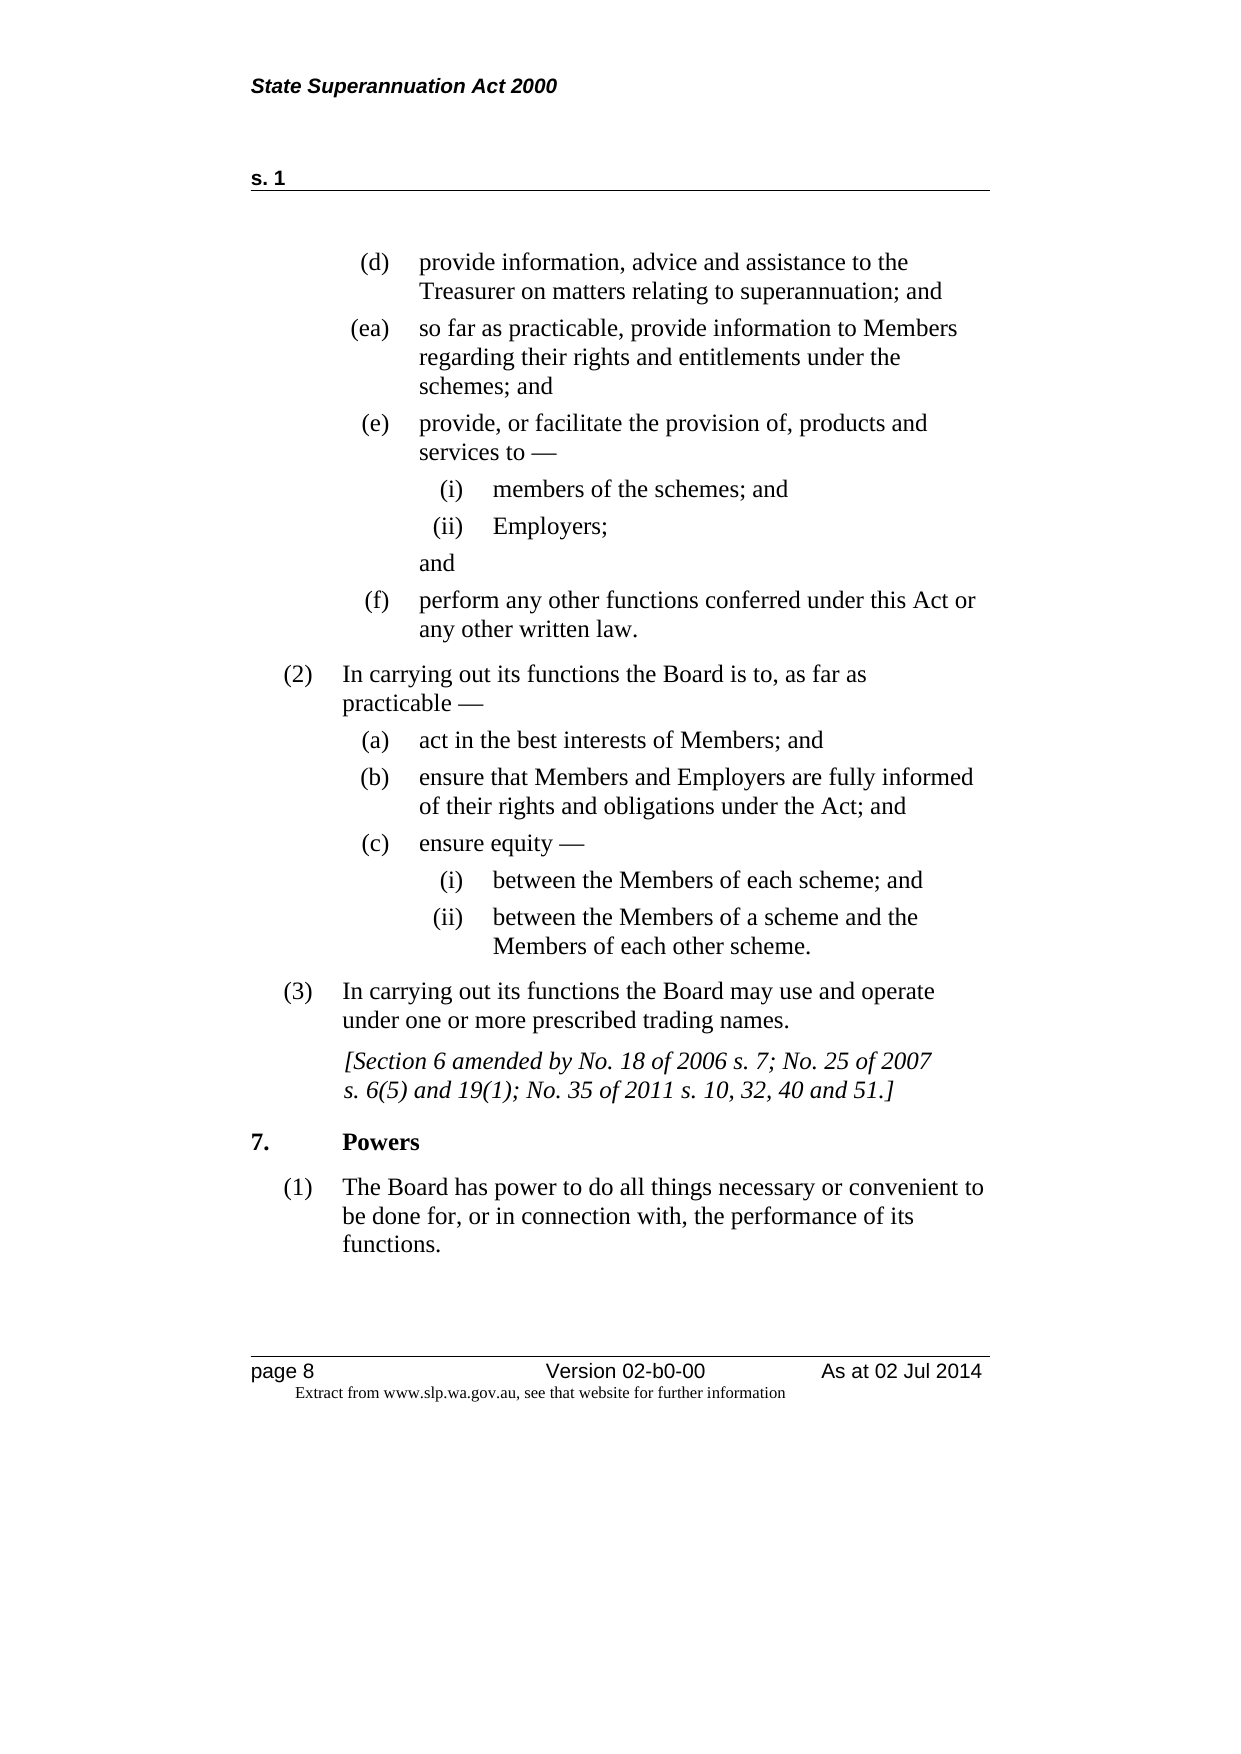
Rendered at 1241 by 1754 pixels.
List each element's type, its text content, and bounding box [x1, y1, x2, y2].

text (1) The Board has power to do all things necessary or convenient to be done for, or in connection with, the performance of its functions. [251, 1172, 990, 1258]
text (c) ensure equity — [251, 828, 990, 857]
text and [251, 548, 990, 577]
subtitle 7. Powers [251, 1127, 990, 1155]
text (ea) so far as practicable, provide information to Members regarding their rights and entitlements under the schemes; and [251, 313, 990, 399]
text (a) act in the best interests of Members; and [251, 725, 990, 754]
text (i) members of the schemes; and [251, 474, 990, 502]
text (b) ensure that Members and Employers are fully informed of their rights and obligations under the Act; and [251, 762, 990, 819]
text (3) In carrying out its functions the Board may use and operate under one or more prescribed trading names. [251, 976, 990, 1034]
text (ii) between the Members of a scheme and the Members of each other scheme. [251, 902, 990, 959]
text (2) In carrying out its functions the Board is to, as far as practicable — [251, 659, 990, 717]
text (f) perform any other functions conferred under this Act or any other written law. [251, 585, 990, 642]
text (e) provide, or facilitate the provision of, products and services to — [251, 408, 990, 465]
text (i) between the Members of each scheme; and [251, 865, 990, 894]
text [Section 6 amended by No. 18 of 2006 s. 7; No. 25 of 2007 s. 6(5) and 19(1); No. 35 of 2011 s. 10, 32, 40 and 51.] [251, 1046, 990, 1104]
text (ii) Employers; [251, 511, 990, 539]
text (d) provide information, advice and assistance to the Treasurer on matters relating to superannuation; and [251, 247, 990, 305]
